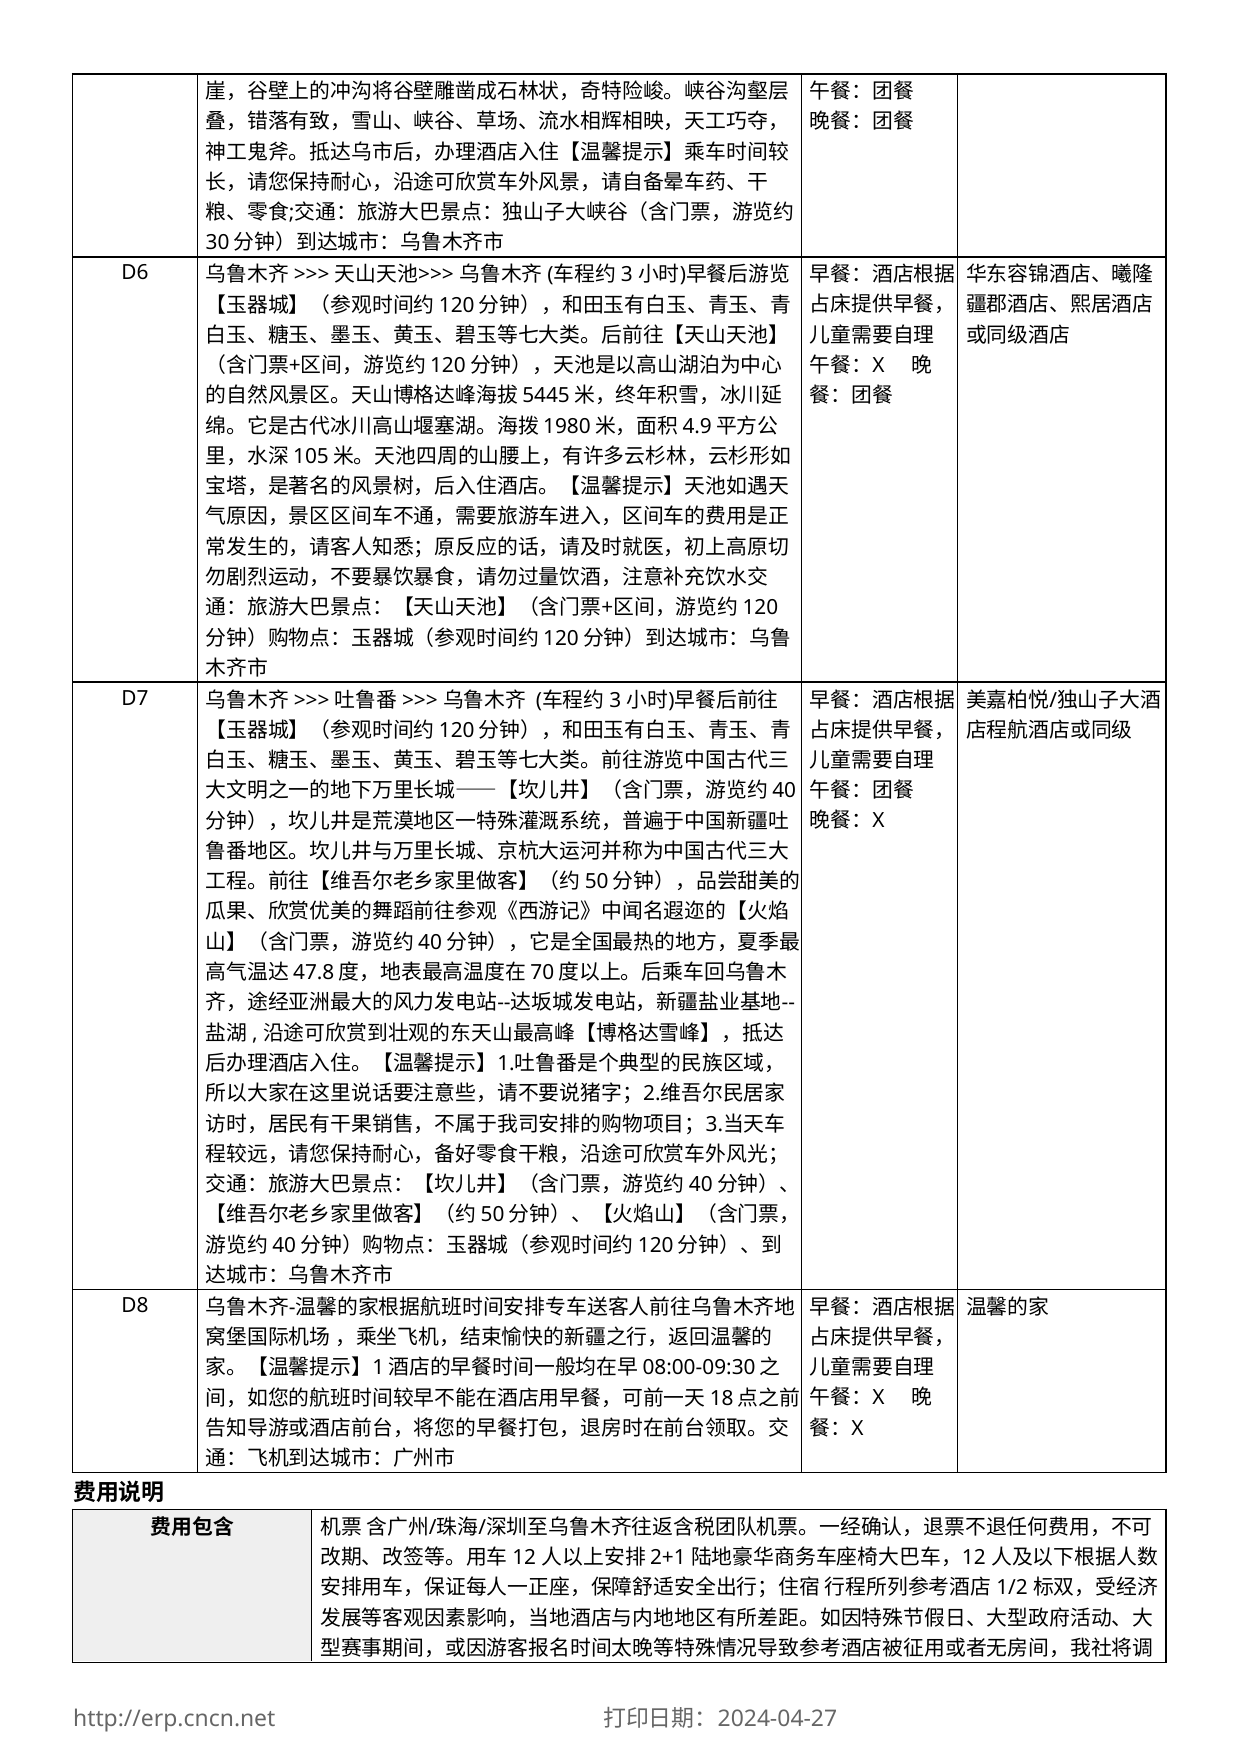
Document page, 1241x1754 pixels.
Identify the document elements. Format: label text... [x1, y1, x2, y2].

text 费用说明 [73, 1474, 1167, 1507]
table_cell 温馨的家 [958, 1290, 1165, 1472]
table_cell D7 [73, 683, 197, 1288]
table_cell D8 [73, 1290, 197, 1472]
table_cell 乌鲁木齐-温馨的家 [198, 1290, 801, 1472]
table_cell 乌鲁木齐 >>> 天山天池>>> 乌鲁木齐 (车程约 3 小时) [198, 258, 801, 681]
table_cell D6 [73, 258, 197, 681]
table_cell D5 [73, 75, 197, 256]
table_cell 早餐：酒店根据占床提供早餐，儿童需要自理 午餐：X 晚餐：团餐 [802, 258, 957, 681]
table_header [312, 1510, 1165, 1661]
table_cell 美嘉柏悦/独山子大酒店程航酒店或同级 [958, 683, 1165, 1288]
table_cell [198, 75, 801, 256]
table_cell 早餐：酒店根据占床提供早餐，儿童需要自理 午餐：团餐 晚餐：X [802, 683, 957, 1288]
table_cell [958, 75, 1165, 256]
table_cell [802, 75, 957, 256]
table_header 费用包含 [73, 1510, 311, 1661]
table_cell 华东容锦酒店、曦隆疆郡酒店、熙居酒店或同级酒店 [958, 258, 1165, 681]
table_cell 早餐：酒店根据占床提供早餐，儿童需要自理 午餐：X 晚餐：X [802, 1290, 957, 1472]
table_cell 乌鲁木齐 >>> 吐鲁番 >>> 乌鲁木齐 (车程约 3 小时) [198, 683, 801, 1288]
